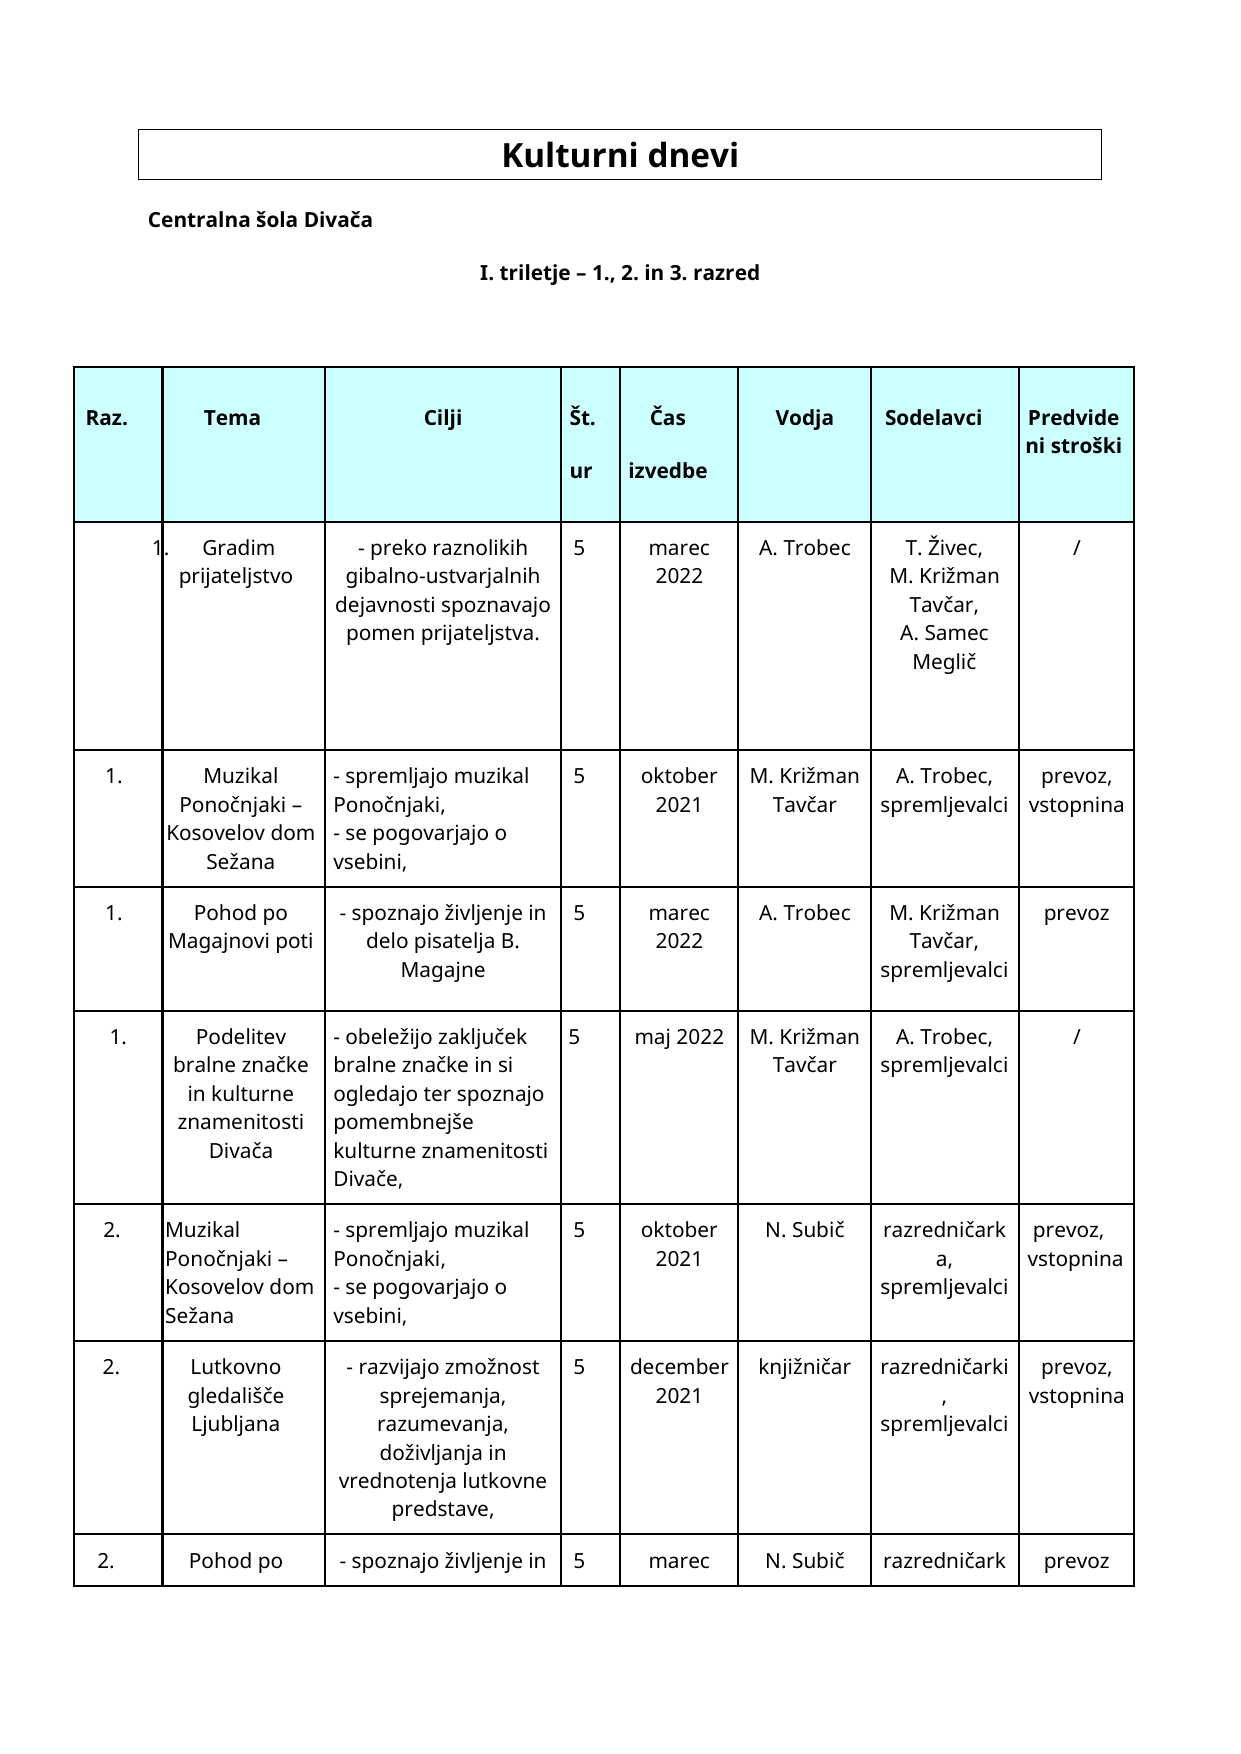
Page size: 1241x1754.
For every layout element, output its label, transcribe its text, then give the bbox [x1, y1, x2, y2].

table_cell 1. [75, 751, 161, 886]
table_cell M. Križman Tavčar, spremljevalci [872, 888, 1018, 1009]
table_header Raz. [75, 368, 161, 521]
table_cell - spremljajo muzikal Ponočnjaki, - se pogovarjajo o vsebini, [326, 751, 560, 886]
table_cell / [1020, 1012, 1133, 1203]
table_cell - spremljajo muzikal Ponočnjaki, - se pogovarjajo o vsebini, [326, 1205, 560, 1340]
table_cell marec 2022 [621, 1535, 737, 1585]
table_cell 5 [562, 1205, 619, 1340]
table_cell A. Trobec [739, 888, 870, 1009]
table_cell Gradim prijateljstvo [164, 523, 324, 749]
table_header Sodelavci [872, 368, 1018, 521]
table_cell N. Subič [739, 1535, 870, 1585]
table_cell Muzikal Ponočnjaki – Kosovelov dom Sežana [164, 751, 324, 886]
table_cell T. Živec, M. Križman Tavčar, A. Samec Meglič [872, 523, 1018, 749]
table_header Vodja [739, 368, 870, 521]
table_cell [164, 1535, 324, 1585]
table_cell prevoz [1020, 1535, 1133, 1585]
table_cell Muzikal Ponočnjaki – Kosovelov dom Sežana [164, 1205, 324, 1340]
table_cell 2. [75, 1205, 161, 1340]
table_cell Pohod po Magajnovi poti [164, 888, 324, 1009]
text Centralna šola Divača [148, 205, 1093, 233]
table_cell - preko raznolikih gibalno-ustvarjalnih dejavnosti spoznavajo pomen prijateljstva. [326, 523, 560, 749]
table_cell 5 [562, 1012, 619, 1203]
table_cell M. Križman Tavčar [739, 751, 870, 886]
table_cell Lutkovno gledališče Ljubljana [164, 1342, 324, 1533]
table_header Predvideni stroški [1020, 368, 1133, 521]
table_cell 2. [75, 1342, 161, 1533]
table_cell 1111 [75, 523, 161, 749]
table_cell 5 [562, 888, 619, 1009]
table_cell A. Trobec, spremljevalci [872, 751, 1018, 886]
table_header Št. ur [562, 368, 619, 521]
table_cell prevoz [1020, 888, 1133, 1009]
table_cell A. Trobec, spremljevalci [872, 1012, 1018, 1203]
table_cell marec 2022 [621, 523, 737, 749]
table_cell 5 [562, 1342, 619, 1533]
table_header Tema [164, 368, 324, 521]
table_cell december 2021 [621, 1342, 737, 1533]
table_cell razredničarka, spremljevalci [872, 1205, 1018, 1340]
table_cell 5 [562, 751, 619, 886]
table_cell oktober 2021 [621, 1205, 737, 1340]
table_cell - razvijajo zmožnost sprejemanja, razumevanja, doživljanja in vrednotenja lutkovne predstave, [326, 1342, 560, 1533]
table_cell oktober 2021 [621, 751, 737, 886]
table_cell prevoz, vstopnina [1020, 751, 1133, 886]
table_header Cilji [326, 368, 560, 521]
table_cell maj 2022 [621, 1012, 737, 1203]
table_cell 1. [75, 1012, 161, 1203]
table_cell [326, 1535, 560, 1585]
table_cell prevoz, vstopnina [1020, 1205, 1133, 1340]
table_cell A. Trobec [739, 523, 870, 749]
table_cell 5 [562, 523, 619, 749]
table_cell / [1020, 523, 1133, 749]
table_cell marec 2022 [621, 888, 737, 1009]
table_cell 1. [75, 888, 161, 1009]
table_cell M. Križman Tavčar [739, 1012, 870, 1203]
table_header Čas izvedbe [621, 368, 737, 521]
table_cell knjižničar [739, 1342, 870, 1533]
subtitle Kulturni dnevi [139, 130, 1101, 179]
table_cell 5 [562, 1535, 619, 1585]
table_cell N. Subič [739, 1205, 870, 1340]
table_cell Podelitev bralne značke in kulturne znamenitosti Divača [164, 1012, 324, 1203]
table_cell razredničarki, spremljevalci [872, 1342, 1018, 1533]
table_cell 2. [75, 1535, 161, 1585]
table_cell prevoz, vstopnina [1020, 1342, 1133, 1533]
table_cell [872, 1535, 1018, 1585]
table_cell - obeležijo zaključek bralne značke in si ogledajo ter spoznajo pomembnejše kulturne znamenitosti Divače, [326, 1012, 560, 1203]
table_cell - spoznajo življenje in delo pisatelja B. Magajne [326, 888, 560, 1009]
text I. triletje – 1., 2. in 3. razred [148, 258, 1093, 287]
